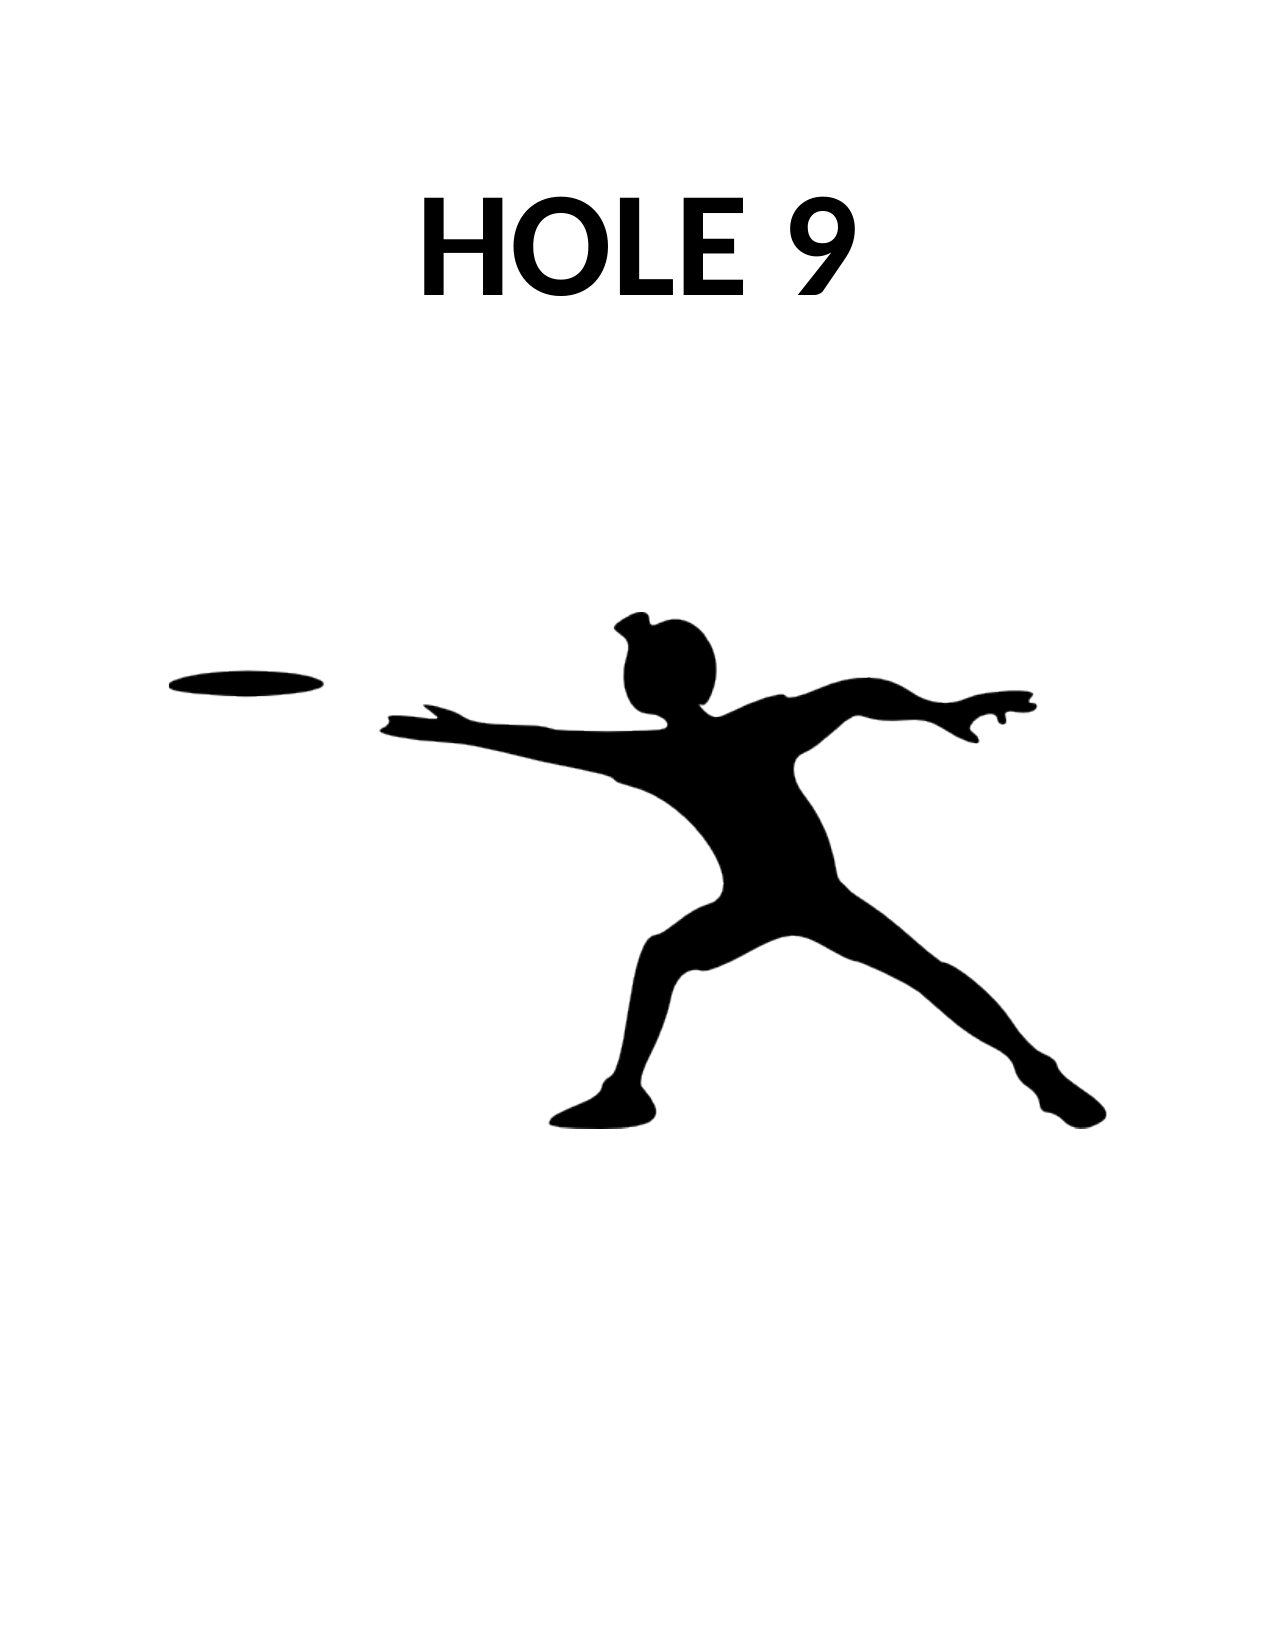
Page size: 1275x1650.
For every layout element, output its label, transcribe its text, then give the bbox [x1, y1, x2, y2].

picture [168, 612, 1107, 1129]
text HOLE 9 [150, 150, 1125, 333]
